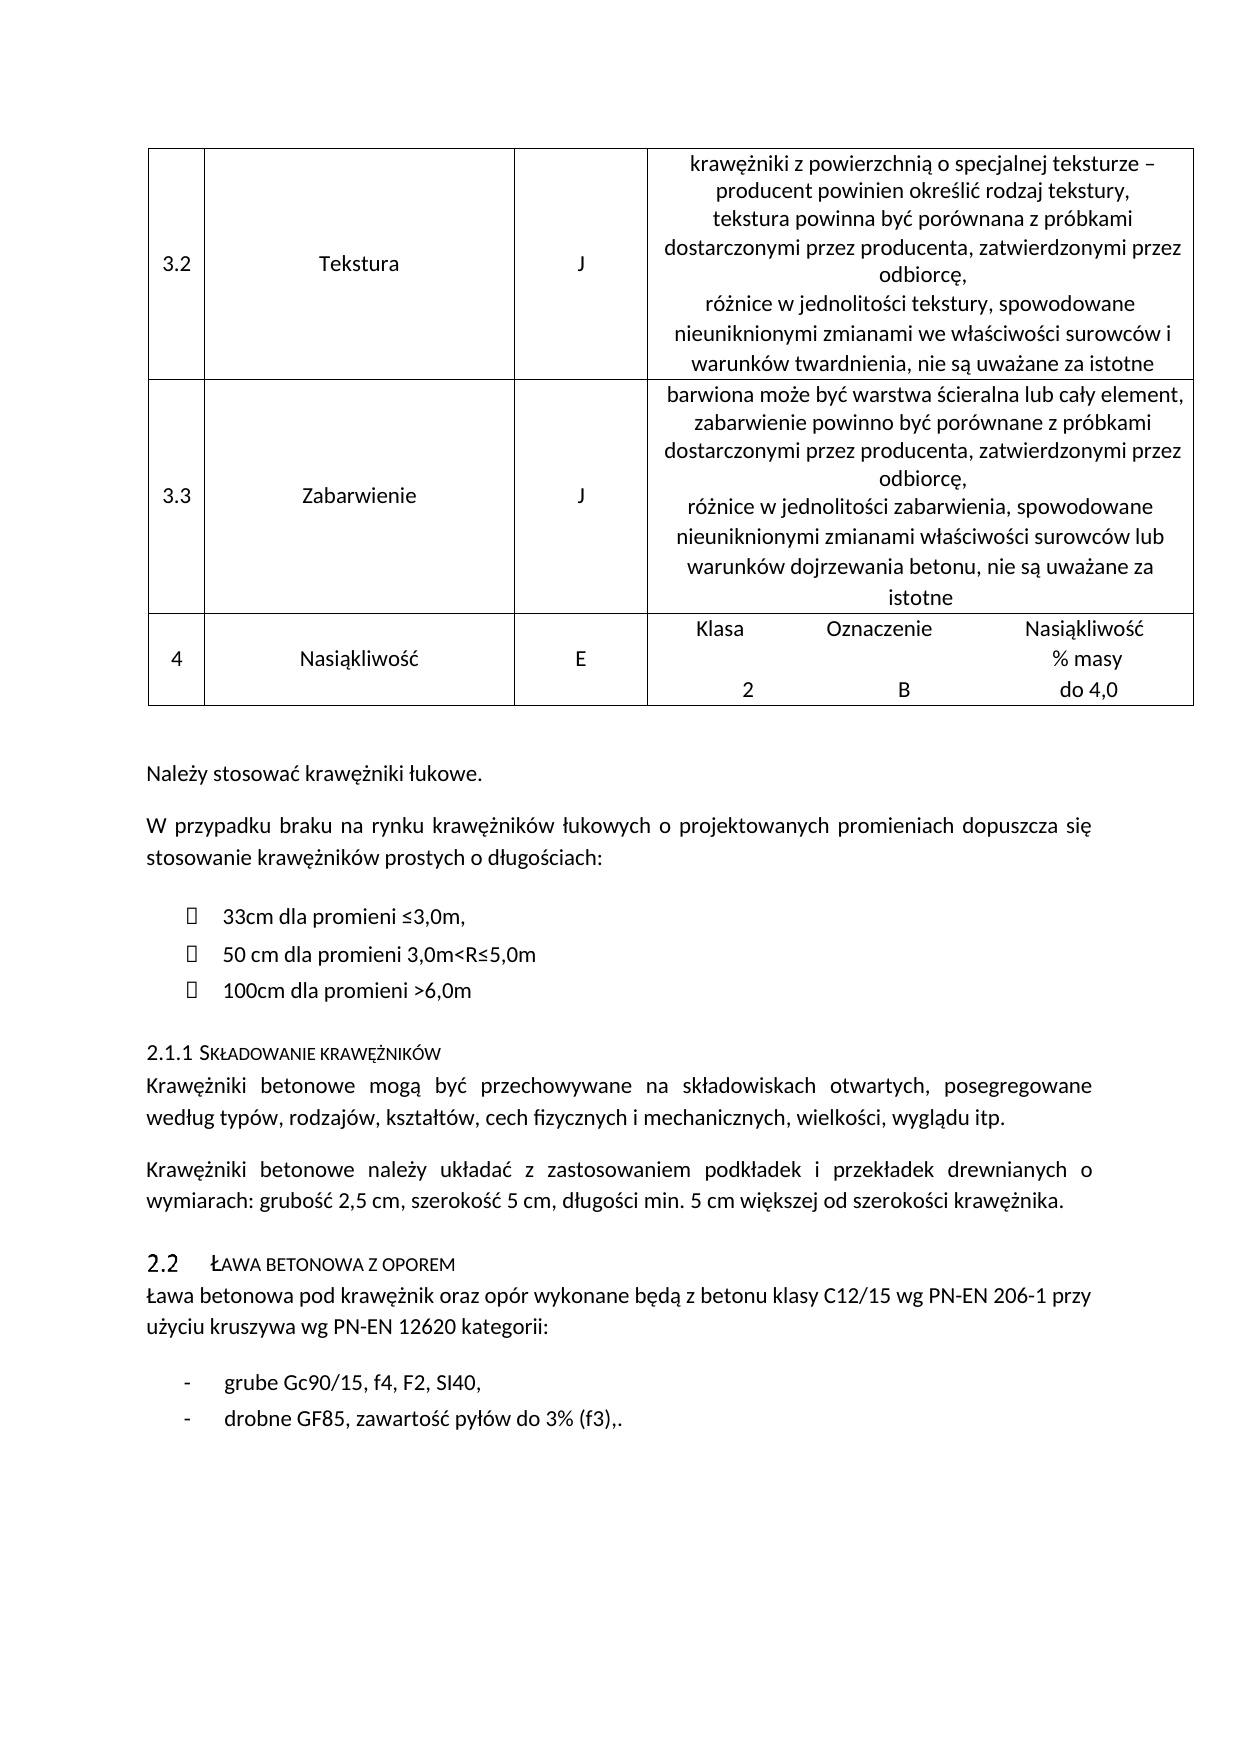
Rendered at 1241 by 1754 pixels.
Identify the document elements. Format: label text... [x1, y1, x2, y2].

subtitle 2.1.1 SKŁADOWANIE KRAWĘŻNIKÓW [146, 1038, 1141, 1066]
table_cell krawężniki z powierzchnią o specjalnej teksturze – producent powinien określić rodzaj tekstury, tekstura powinna być porównana z próbkami dostarczonymi przez producenta, zatwierdzonymi przez odbiorcę, różnice w jednolitości tekstury, spowodowane nieuniknionymi zmianami we właściwości surowców i warunków twardnienia, nie są uważane za istotne [648, 149, 1193, 379]
table_cell barwiona może być warstwa ścieralna lub cały element, zabarwienie powinno być porównane z próbkami dostarczonymi przez producenta, zatwierdzonymi przez odbiorcę, różnice w jednolitości zabarwienia, spowodowane nieuniknionymi zmianami właściwości surowców lub warunków dojrzewania betonu, nie są uważane za istotne [648, 380, 1193, 613]
subtitle ŁAWA BETONOWA Z OPOREM [147, 1247, 1141, 1278]
table_cell J [515, 149, 647, 379]
list grube Gc90/15, f4, F2, SI40, [183, 1368, 1094, 1396]
text Należy stosować krawężniki łukowe. [146, 759, 1094, 787]
text Krawężniki betonowe mogą być przechowywane na składowiskach otwartych, posegregowane według typów, rodzajów, kształtów, cech fizycznych i mechanicznych, wielkości, wyglądu itp. [146, 1071, 1094, 1131]
text Krawężniki betonowe należy układać z zastosowaniem podkładek i przekładek drewnianych o wymiarach: grubość 2,5 cm, szerokość 5 cm, długości min. 5 cm większej od szerokości krawężnika. [146, 1155, 1094, 1214]
list drobne GF85, zawartość pyłów do 3% (f3),. [183, 1404, 1094, 1433]
list 33cm dla promieni ≤3,0m, [185, 900, 1094, 931]
table_cell Klasa Oznaczenie Nasiąkliwość % masy 2 B do 4,0 [648, 614, 1193, 705]
table_cell 4 [149, 614, 204, 705]
table_cell E [515, 614, 647, 705]
table_cell Zabarwienie [205, 380, 514, 613]
table_cell 3.2 [149, 149, 204, 379]
table_cell J [515, 380, 647, 613]
table_cell 3.3 [149, 380, 204, 613]
picture [147, 1253, 178, 1272]
list 100cm dla promieni >6,0m [185, 973, 1094, 1005]
text Ława betonowa pod krawężnik oraz opór wykonane będą z betonu klasy C12/15 wg PN-EN 206-1 przy użyciu kruszywa wg PN-EN 12620 kategorii: [146, 1281, 1094, 1341]
list 50 cm dla promieni 3,0m<R≤5,0m [185, 938, 1094, 969]
table_cell Nasiąkliwość [205, 614, 514, 705]
text W przypadku braku na rynku krawężników łukowych o projektowanych promieniach dopuszcza się stosowanie krawężników prostych o długościach: [146, 812, 1094, 871]
table_cell Tekstura [205, 149, 514, 379]
